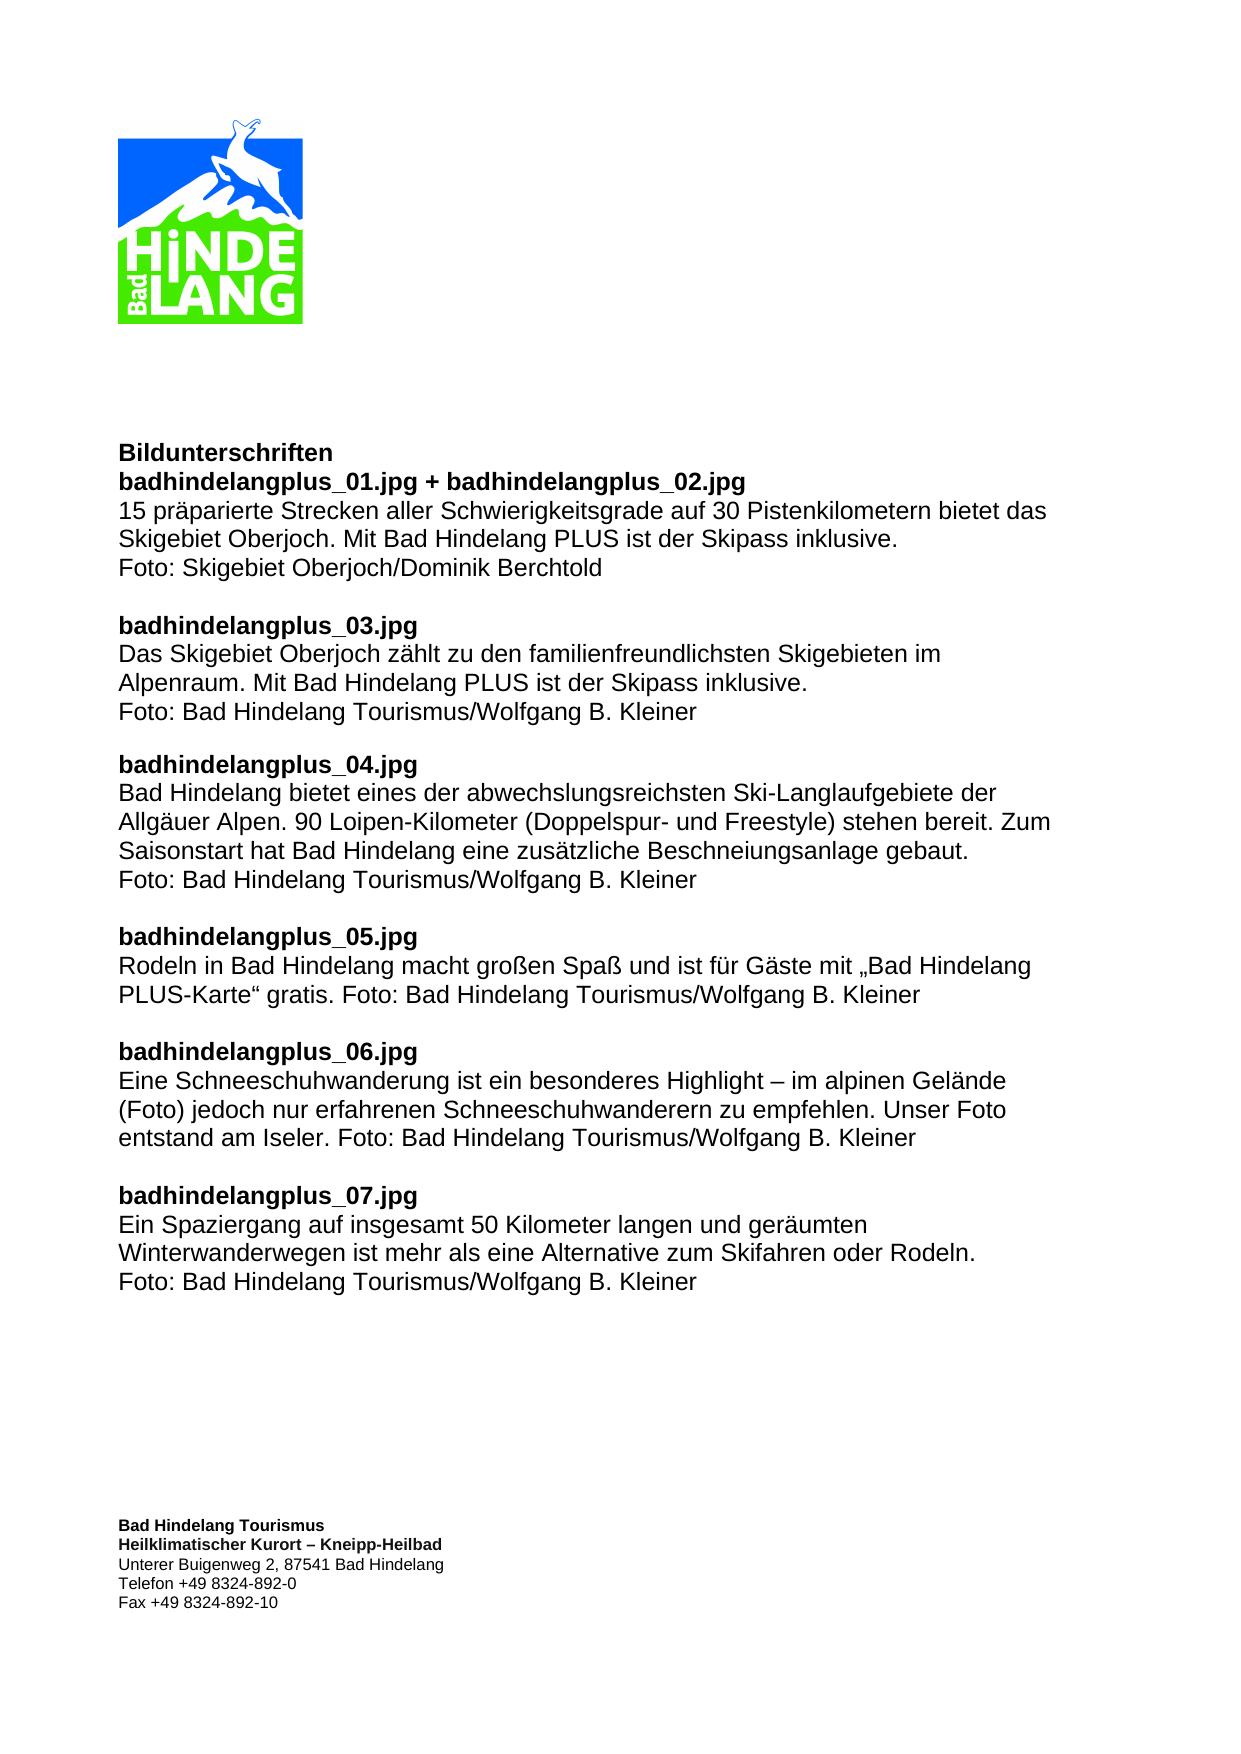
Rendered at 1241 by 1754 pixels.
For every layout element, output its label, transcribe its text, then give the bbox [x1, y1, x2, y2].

text badhindelangplus_01.jpg + badhindelangplus_02.jpg [118, 467, 1063, 496]
text badhindelangplus_07.jpg [118, 1181, 1063, 1210]
text badhindelangplus_03.jpg [118, 611, 1063, 639]
text badhindelangplus_06.jpg [118, 1037, 1063, 1066]
text Eine Schneeschuhwanderung ist ein besonderes Highlight – im alpinen Gelände (Foto) jedoch nur erfahrenen Schneeschuhwanderern zu empfehlen. Unser Foto entstand am Iseler. Foto: Bad Hindelang Tourismus/Wolfgang B. Kleiner [118, 1066, 1063, 1152]
text 15 präparierte Strecken aller Schwierigkeitsgrade auf 30 Pistenkilometern bietet das Skigebiet Oberjoch. Mit Bad Hindelang PLUS ist der Skipass inklusive. Foto: Skigebiet Oberjoch/Dominik Berchtold [118, 496, 1063, 582]
text Rodeln in Bad Hindelang macht großen Spaß und ist für Gäste mit „Bad Hindelang PLUS-Karte“ gratis. Foto: Bad Hindelang Tourismus/Wolfgang B. Kleiner [118, 951, 1063, 1008]
text Das Skigebiet Oberjoch zählt zu den familienfreundlichsten Skigebieten im Alpenraum. Mit Bad Hindelang PLUS ist der Skipass inklusive. Foto: Bad Hindelang Tourismus/Wolfgang B. Kleiner [118, 639, 1063, 726]
text badhindelangplus_05.jpg [118, 922, 1063, 951]
text badhindelangplus_04.jpg [118, 750, 1063, 778]
text Bad Hindelang bietet eines der abwechslungsreichsten Ski-Langlaufgebiete der Allgäuer Alpen. 90 Loipen-Kilometer (Doppelspur- und Freestyle) stehen bereit. Zum Saisonstart hat Bad Hindelang eine zusätzliche Beschneiungsanlage gebaut. Foto: Bad Hindelang Tourismus/Wolfgang B. Kleiner [118, 778, 1063, 893]
text Ein Spaziergang auf insgesamt 50 Kilometer langen und geräumten Winterwanderwegen ist mehr als eine Alternative zum Skifahren oder Rodeln. Foto: Bad Hindelang Tourismus/Wolfgang B. Kleiner [118, 1210, 1063, 1296]
text Bildunterschriften [118, 438, 1063, 467]
picture [118, 118, 303, 324]
